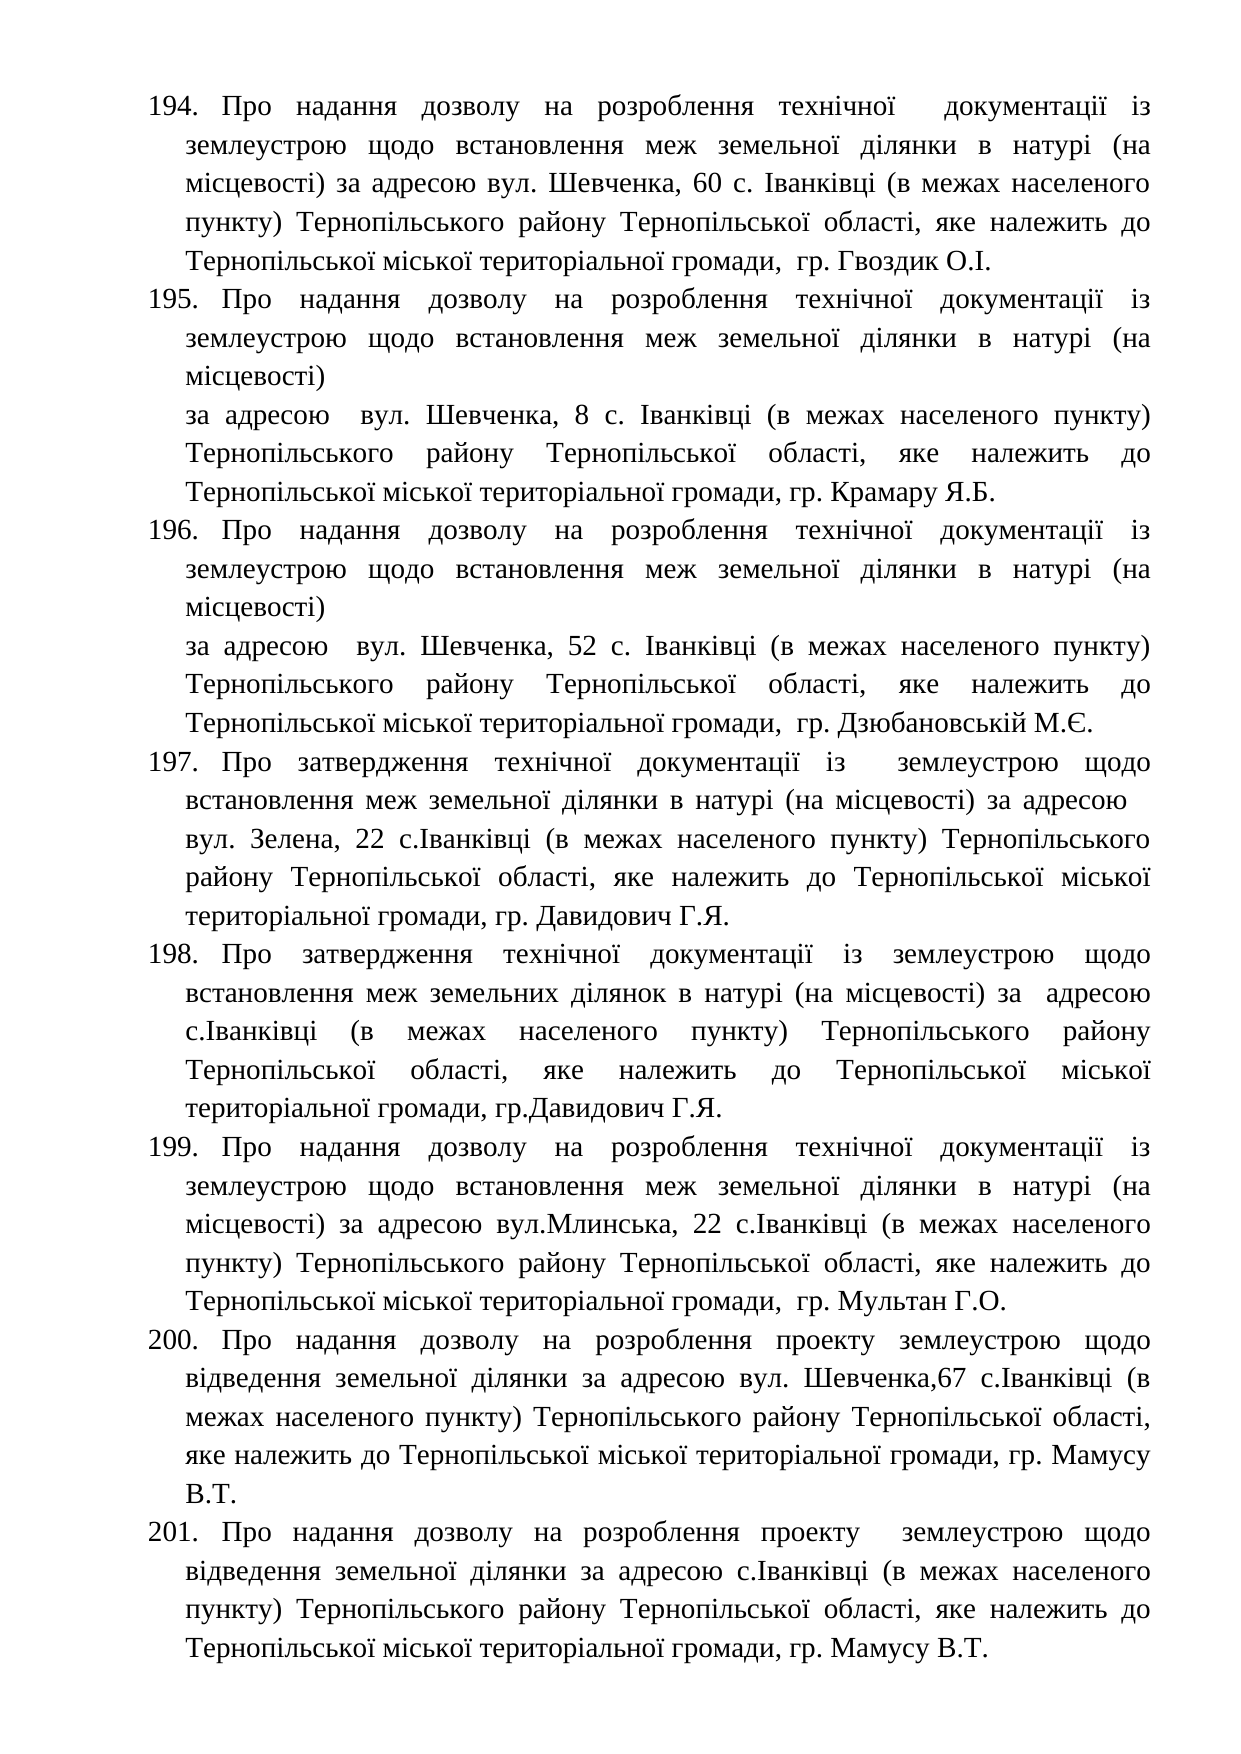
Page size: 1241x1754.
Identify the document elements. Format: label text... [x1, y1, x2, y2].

list Про затвердження технічної документації із землеустрою щодо встановлення меж земельних ділянок в натурі (на місцевості) за адресою с.Іванківці (в межах населеного пункту) Тернопільського району Тернопільської області, яке належить до Тернопільської міської територіальної громади, гр.Давидович Г.Я. [148, 936, 1152, 1124]
list Про надання дозволу на розроблення технічної документації із землеустрою щодо встановлення меж земельної ділянки в натурі (на місцевості) за адресою вул. Шевченка, 52 с. Іванківці (в межах населеного пункту) Тернопільського району Тернопільської області, яке належить до Тернопільської міської територіальної громади, гр. Дзюбановській М.Є. [148, 512, 1152, 739]
list Про надання дозволу на розроблення технічної документації із землеустрою щодо встановлення меж земельної ділянки в натурі (на місцевості) за адресою вул. Шевченка, 60 с. Іванківці (в межах населеного пункту) Тернопільського району Тернопільської області, яке належить до Тернопільської міської територіальної громади, гр. Гвоздик О.І. [148, 88, 1152, 276]
list Про затвердження технічної документації із землеустрою щодо встановлення меж земельної ділянки в натурі (на місцевості) за адресою вул. Зелена, 22 с.Іванківці (в межах населеного пункту) Тернопільського району Тернопільської області, яке належить до Тернопільської міської територіальної громади, гр. Давидович Г.Я. [148, 744, 1152, 931]
list Про надання дозволу на розроблення проекту землеустрою щодо відведення земельної ділянки за адресою с.Іванківці (в межах населеного пункту) Тернопільського району Тернопільської області, яке належить до Тернопільської міської територіальної громади, гр. Мамусу В.Т. [148, 1514, 1152, 1664]
list Про надання дозволу на розроблення технічної документації із землеустрою щодо встановлення меж земельної ділянки в натурі (на місцевості) за адресою вул.Млинська, 22 с.Іванківці (в межах населеного пункту) Тернопільського району Тернопільської області, яке належить до Тернопільської міської територіальної громади, гр. Мультан Г.О. [148, 1129, 1152, 1317]
list Про надання дозволу на розроблення технічної документації із землеустрою щодо встановлення меж земельної ділянки в натурі (на місцевості) за адресою вул. Шевченка, 8 с. Іванківці (в межах населеного пункту) Тернопільського району Тернопільської області, яке належить до Тернопільської міської територіальної громади, гр. Крамару Я.Б. [148, 281, 1152, 507]
list Про надання дозволу на розроблення проекту землеустрою щодо відведення земельної ділянки за адресою вул. Шевченка,67 с.Іванківці (в межах населеного пункту) Тернопільського району Тернопільської області, яке належить до Тернопільської міської територіальної громади, гр. Мамусу В.Т. [148, 1322, 1152, 1509]
